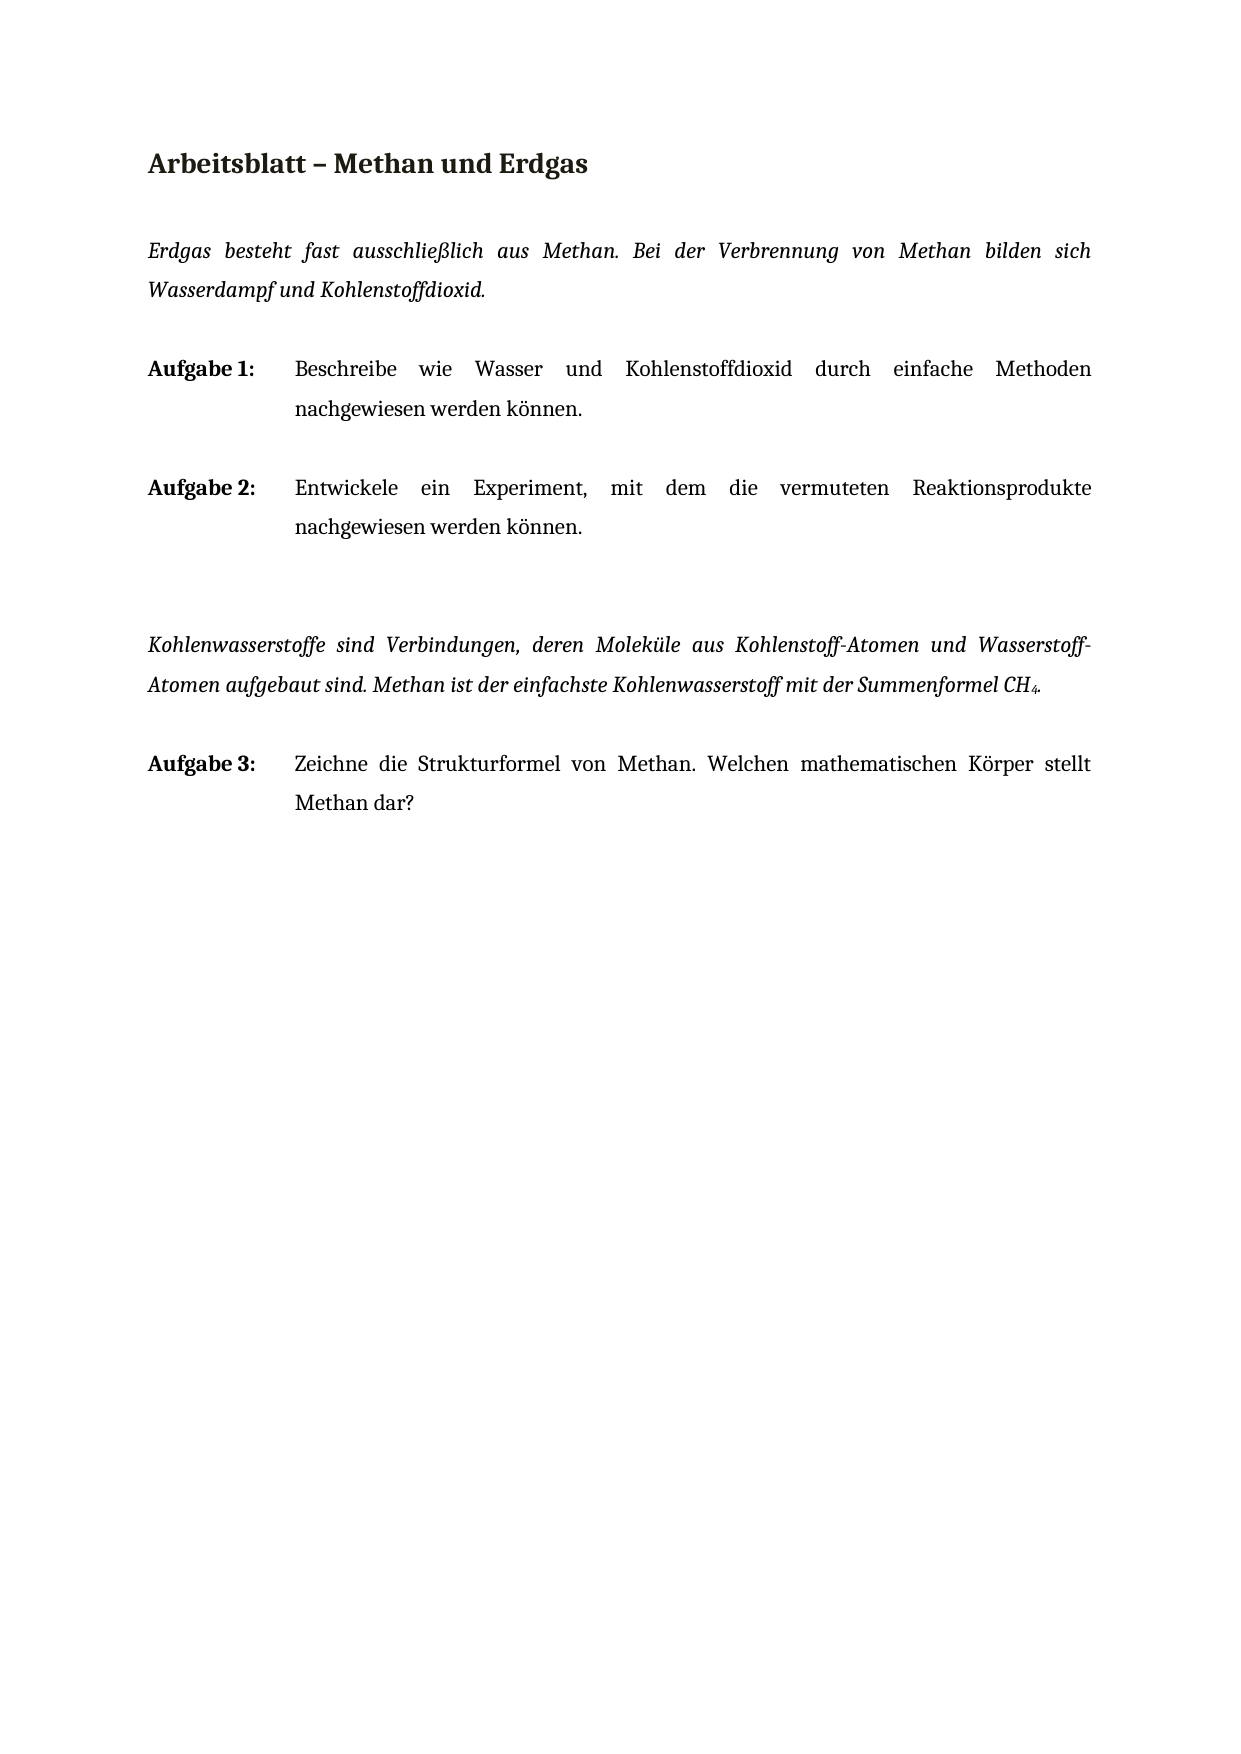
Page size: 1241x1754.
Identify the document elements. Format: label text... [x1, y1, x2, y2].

text Kohlenwasserstoffe sind Verbindungen, deren Moleküle aus Kohlenstoff-Atomen und Wasserstoff-Atomen aufgebaut sind. Methan ist der einfachste Kohlenwasserstoff mit der Summenformel CH4. [148, 632, 1093, 698]
text Arbeitsblatt – Methan und Erdgas [148, 148, 1093, 181]
text Aufgabe 1: Beschreibe wie Wasser und Kohlenstoffdioxid durch einfache Methoden nachgewiesen werden können. [148, 356, 1093, 422]
text Aufgabe 2: Entwickele ein Experiment, mit dem die vermuteten Reaktionsprodukte nachgewiesen werden können. [148, 474, 1093, 540]
text Aufgabe 3: Zeichne die Strukturformel von Methan. Welchen mathematischen Körper stellt Methan dar? [148, 751, 1093, 816]
text Erdgas besteht fast ausschließlich aus Methan. Bei der Verbrennung von Methan bilden sich Wasserdampf und Kohlenstoffdioxid. [148, 237, 1093, 303]
